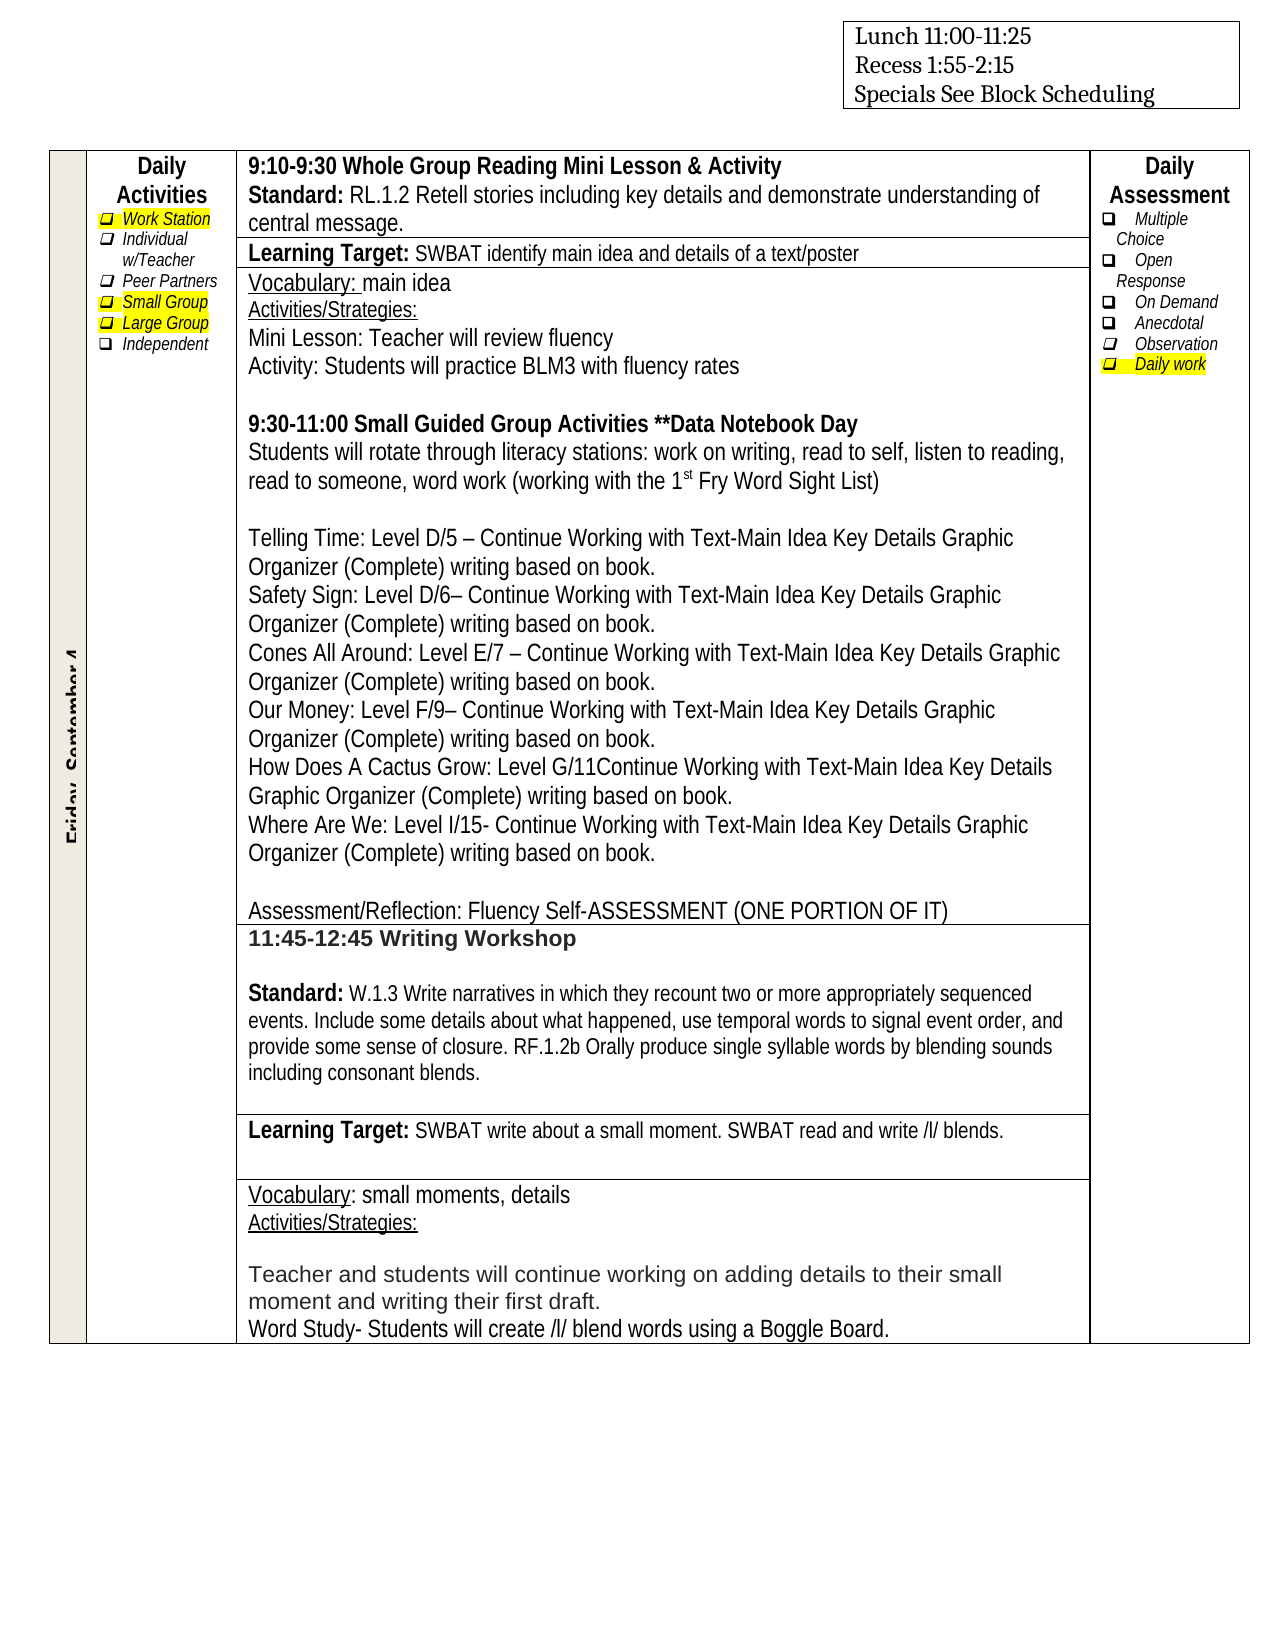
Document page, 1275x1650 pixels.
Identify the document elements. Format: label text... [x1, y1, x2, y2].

table_cell Vocabulary: small moments, details Activities/Strategies: Teacher and students will continue working on adding details to their small moment and writing their first draft. Word Study- Students will create /l/ blend words using a Boggle Board. [237, 1180, 1089, 1343]
table_cell Vocabulary: main idea Activities/Strategies: Mini Lesson: Teacher will review fluency Activity: Students will practice BLM3 with fluency rates 9:30-11:00 Small Guided Group Activities **Data Notebook Day Students will rotate through literacy stations: work on writing, read to self, listen to reading, read to someone, word work (working with the 1st Fry Word Sight List) Telling Time: Level D/5 – Continue Working with Text-Main Idea Key Details Graphic Organizer (Complete) writing based on book. Safety Sign: Level D/6– Continue Working with Text-Main Idea Key Details Graphic Organizer (Complete) writing based on book. Cones All Around: Level E/7 – Continue Working with Text-Main Idea Key Details Graphic Organizer (Complete) writing based on book. Our Money: Level F/9– Continue Working with Text-Main Idea Key Details Graphic Organizer (Complete) writing based on book. How Does A Cactus Grow: Level G/11Continue Working with Text-Main Idea Key Details Graphic Organizer (Complete) writing based on book. Where Are We: Level I/15- Continue Working with Text-Main Idea Key Details Graphic Organizer (Complete) writing based on book. Assessment/Reflection: Fluency Self-Assessment (one portion of it) [237, 268, 1089, 924]
table_cell 9:10-9:30 Whole Group Reading Mini Lesson & Activity Standard: RL.1.2 Retell stories including key details and demonstrate understanding of central message. [237, 151, 1089, 237]
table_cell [87, 151, 236, 1343]
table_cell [1091, 151, 1249, 1343]
table_cell Friday September 4 [50, 151, 86, 1343]
table_cell Learning Target: SWBAT identify main idea and details of a text/poster [237, 238, 1089, 267]
table_cell 11:45-12:45 Writing Workshop Standard: W.1.3 Write narratives in which they recount two or more appropriately sequenced events. Include some details about what happened, use temporal words to signal event order, and provide some sense of closure. RF.1.2b Orally produce single syllable words by blending sounds including consonant blends. [237, 925, 1089, 1114]
table_cell Learning Target: SWBAT write about a small moment. SWBAT read and write /l/ blends. [237, 1115, 1089, 1179]
